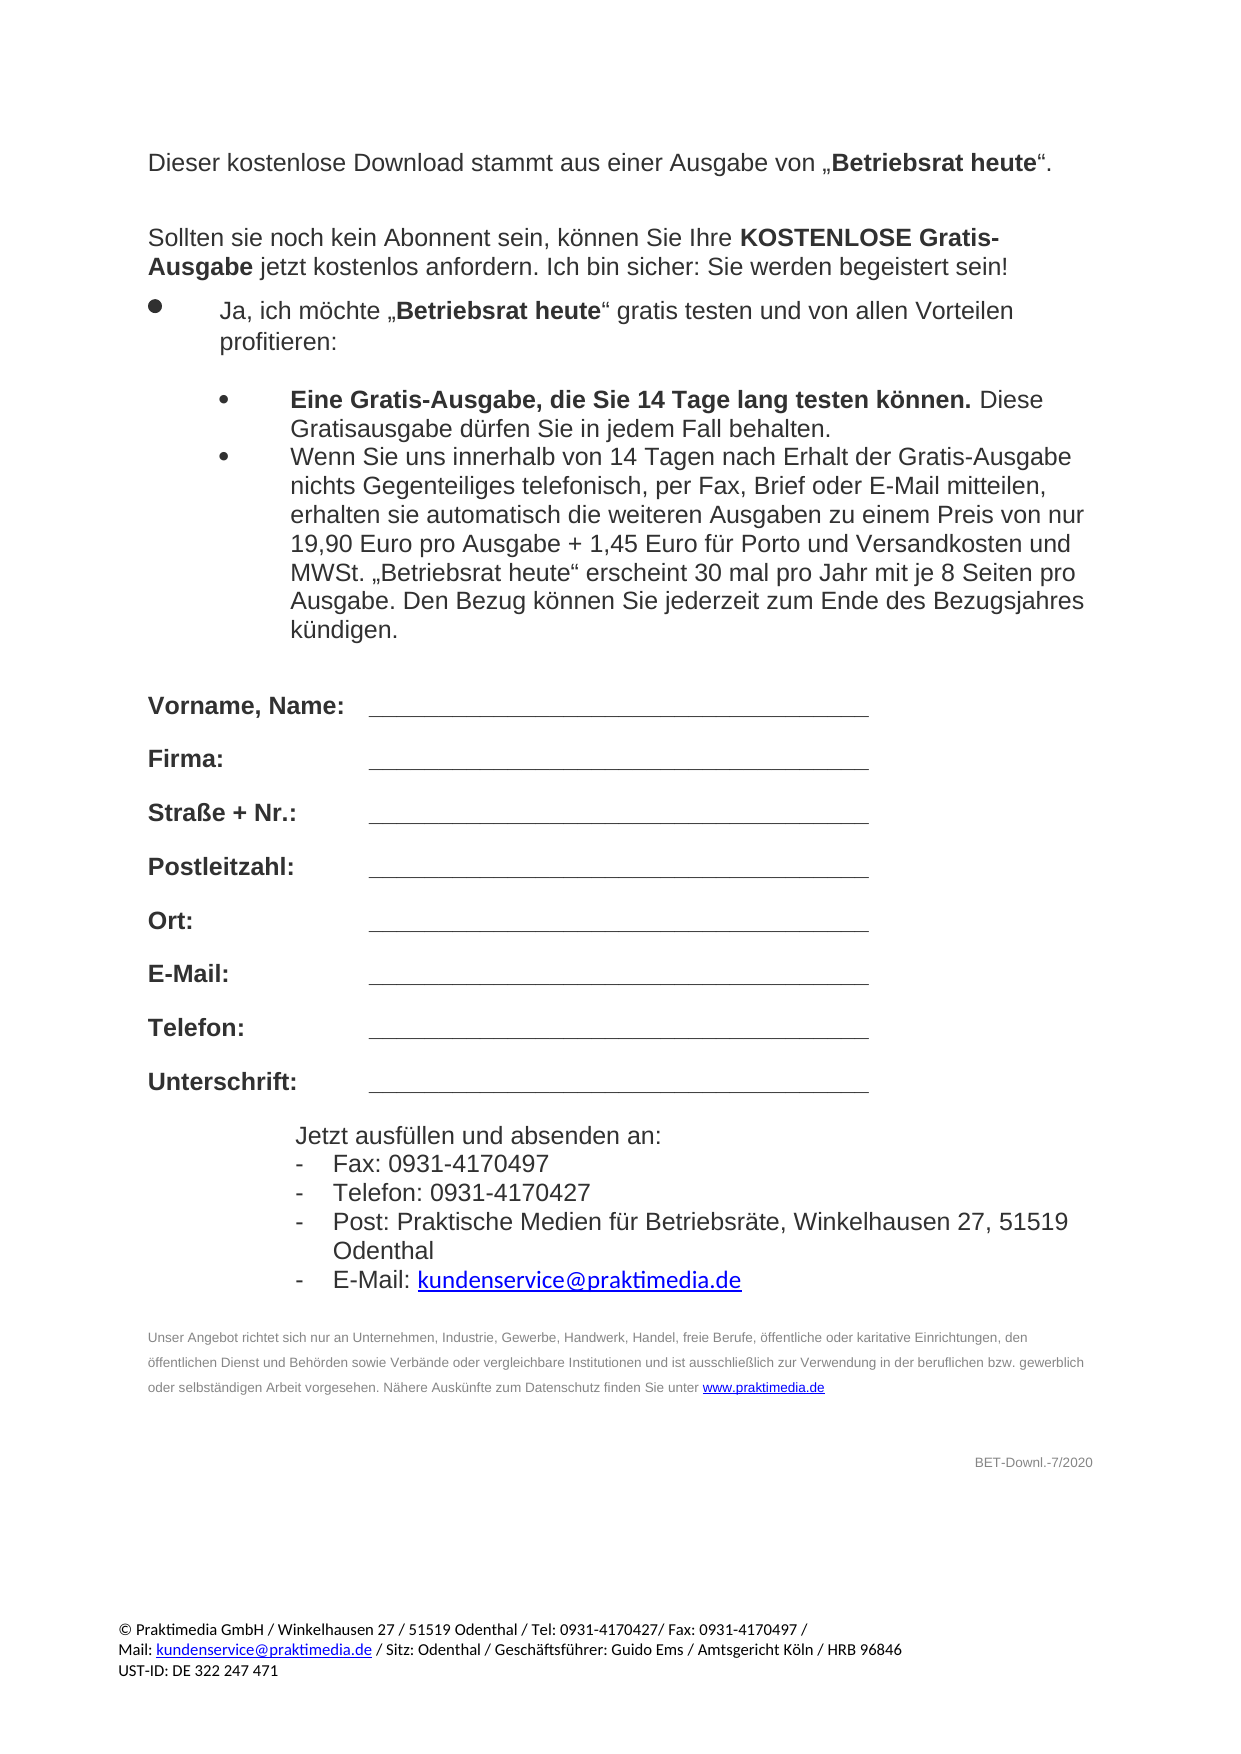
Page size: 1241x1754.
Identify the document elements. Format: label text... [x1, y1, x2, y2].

text Ort: ____________________________________ [148, 906, 1093, 934]
text Jetzt ausfüllen und absenden an: [295, 1121, 1093, 1149]
text E-Mail: ____________________________________ [148, 959, 1093, 988]
text Telefon: ____________________________________ [148, 1013, 1093, 1042]
text Postleitzahl: ____________________________________ [148, 852, 1093, 881]
text Vorname, Name: ____________________________________ [148, 691, 1093, 719]
text Dieser kostenlose Download stammt aus einer Ausgabe von „Betriebsrat heute“. [148, 148, 1093, 176]
list Post: Praktische Medien für Betriebsräte, Winkelhausen 27, 51519 Odenthal [295, 1207, 1093, 1264]
list Ja, ich möchte „Betriebsrat heute“ gratis testen und von allen Vorteilen profitieren: [148, 293, 1093, 356]
text BET-Downl.-7/2020 [148, 1445, 1093, 1470]
list E-Mail: kundenservice@praktimedia.de [295, 1264, 1093, 1295]
text Unser Angebot richtet sich nur an Unternehmen, Industrie, Gewerbe, Handwerk, Handel, freie Berufe, öffentliche oder karitative Einrichtungen, den öffentlichen Dienst und Behörden sowie Verbände oder vergleichbare Institutionen und ist ausschließlich zur Verwendung in der beruflichen bzw. gewerblich oder selbständigen Arbeit vorgesehen. Nähere Auskünfte zum Datenschutz finden Sie unter www.praktimedia.de [148, 1320, 1093, 1395]
text Unterschrift: ____________________________________ [148, 1067, 1093, 1096]
list Telefon: 0931-4170427 [295, 1178, 1093, 1207]
text Firma: ____________________________________ [148, 744, 1093, 773]
list Fax: 0931-4170497 [295, 1149, 1093, 1178]
text Sollten sie noch kein Abonnent sein, können Sie Ihre KOSTENLOSE Gratis-Ausgabe jetzt kostenlos anfordern. Ich bin sicher: Sie werden begeistert sein! [148, 223, 1093, 281]
list Wenn Sie uns innerhalb von 14 Tagen nach Erhalt der Gratis-Ausgabe nichts Gegenteiliges telefonisch, per Fax, Brief oder E-Mail mitteilen, erhalten sie automatisch die weiteren Ausgaben zu einem Preis von nur 19,90 Euro pro Ausgabe + 1,45 Euro für Porto und Versandkosten und MWSt. „Betriebsrat heute“ erscheint 30 mal pro Jahr mit je 8 Seiten pro Ausgabe. Den Bezug können Sie jederzeit zum Ende des Bezugsjahres kündigen. [219, 442, 1093, 644]
text Straße + Nr.: ____________________________________ [148, 798, 1093, 827]
list Eine Gratis-Ausgabe, die Sie 14 Tage lang testen können. Diese Gratisausgabe dürfen Sie in jedem Fall behalten. [219, 385, 1093, 442]
